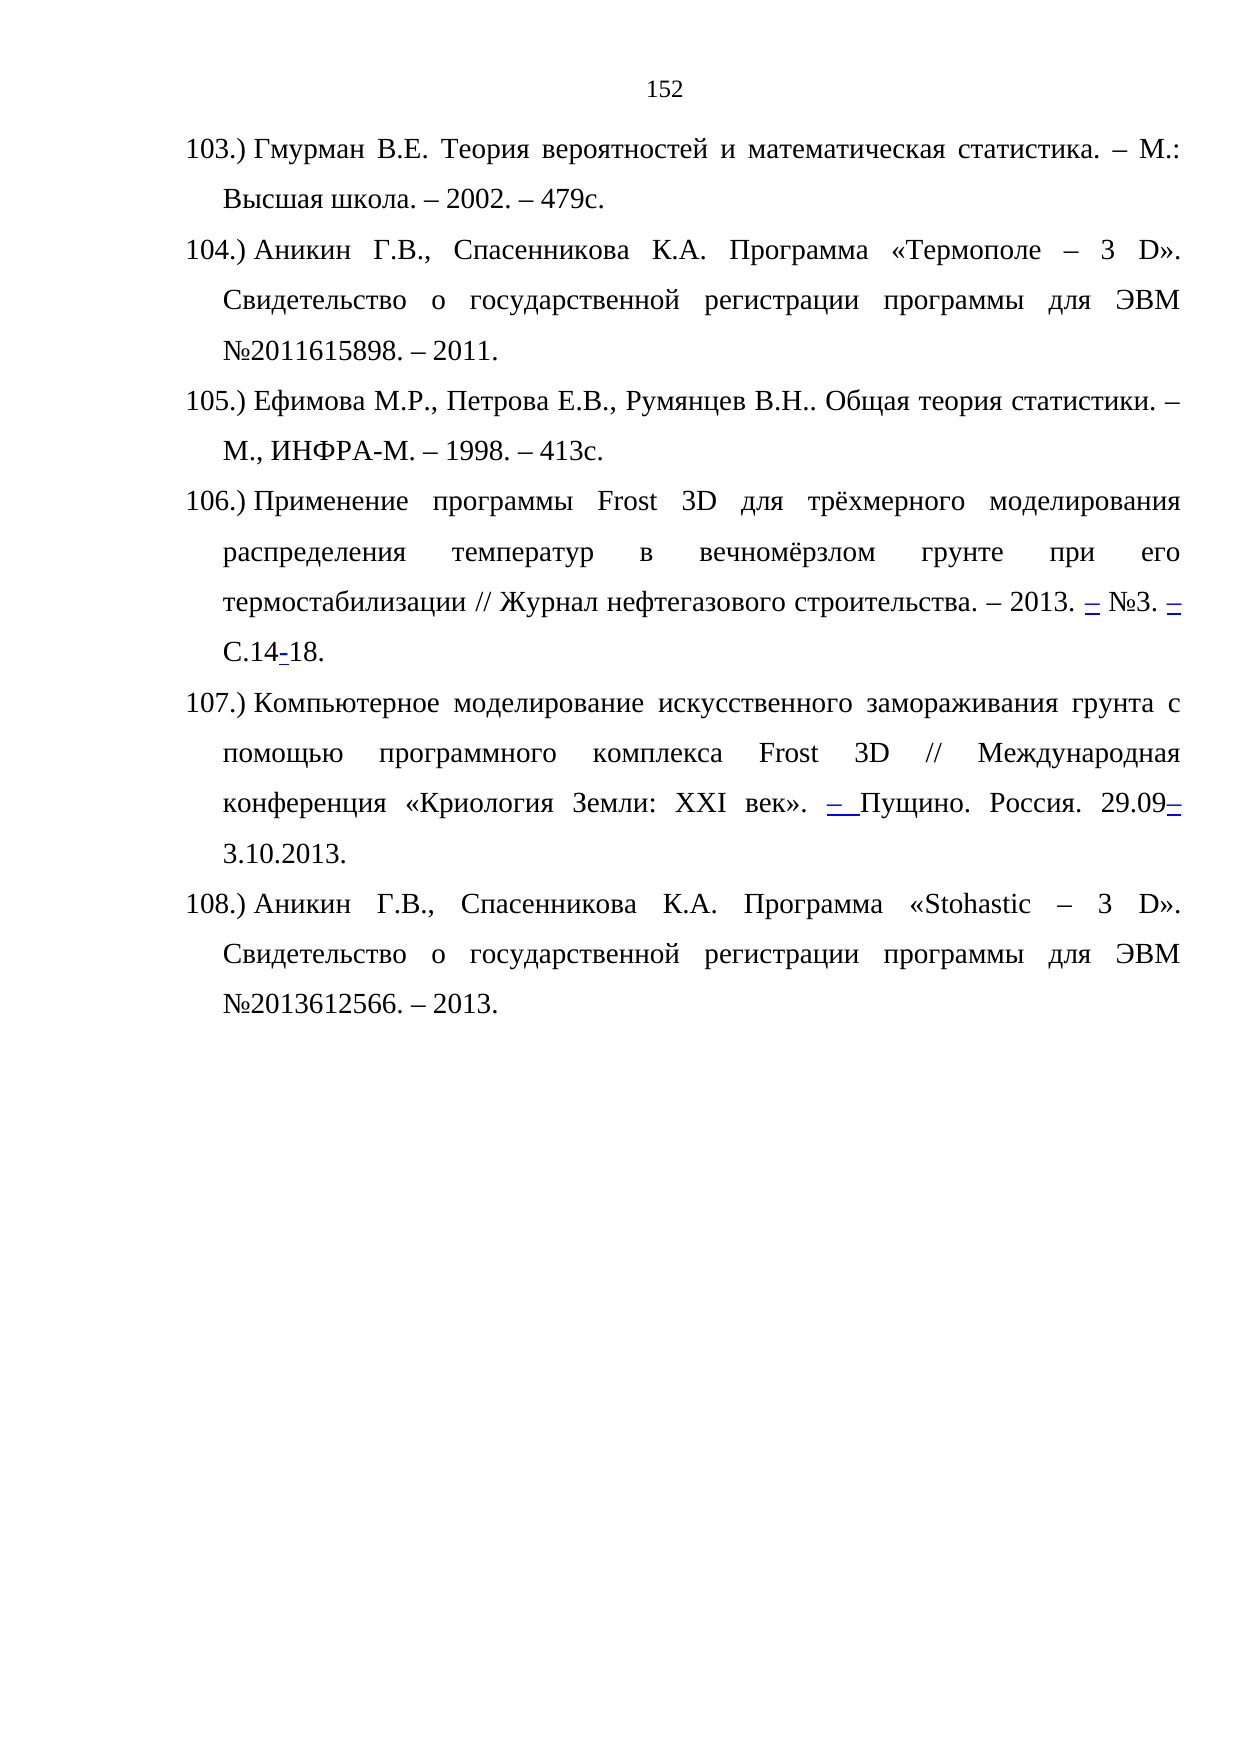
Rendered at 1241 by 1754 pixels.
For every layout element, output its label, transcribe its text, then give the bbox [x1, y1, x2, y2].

list Ефимова М.Р., Петрова Е.В., Румянцев В.Н.. Общая теория статистики. – М., ИНФРА-М. – 1998. – 413с. [185, 383, 1181, 467]
list Компьютерное моделирование искусственного замораживания грунта с помощью программного комплекса Frost 3D // Международная конференция «Криология Земли: XXI век». – Пущино. Россия. 29.09–3.10.2013. [185, 685, 1181, 869]
list Аникин Г.В., Спасенникова К.А. Программа «Stohastic – 3 D». Свидетельство о государственной регистрации программы для ЭВМ №2013612566. – 2013. [185, 886, 1181, 1020]
list Применение программы Frost 3D для трёхмерного моделирования распределения температур в вечномёрзлом грунте при его термостабилизации // Журнал нефтегазового строительства. – 2013. – №3. –С.14-18. [185, 483, 1181, 668]
list Гмурман В.Е. Теория вероятностей и математическая статистика. – М.: Высшая школа. – 2002. – 479с. [185, 131, 1181, 215]
list Аникин Г.В., Спасенникова К.А. Программа «Термополе – 3 D». Свидетельство о государственной регистрации программы для ЭВМ №2011615898. – 2011. [185, 232, 1181, 366]
